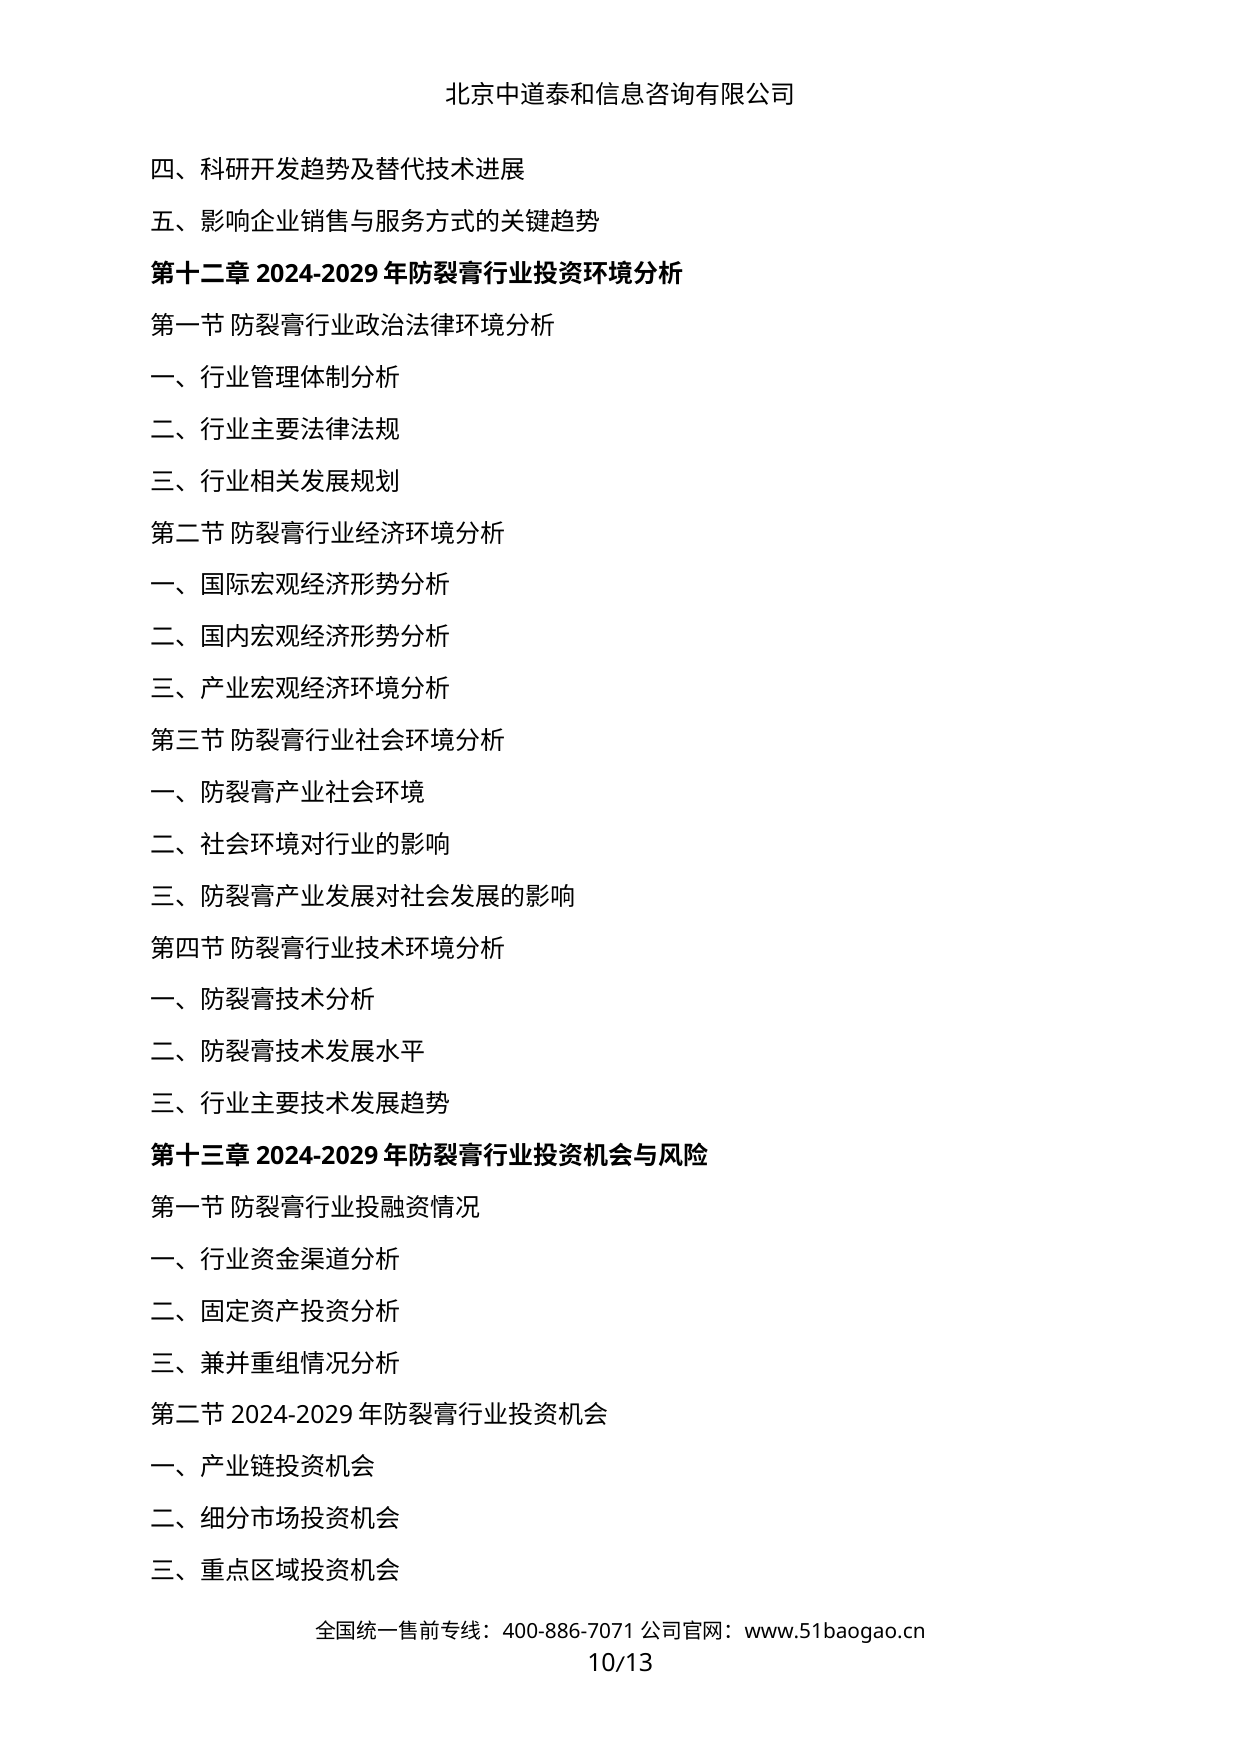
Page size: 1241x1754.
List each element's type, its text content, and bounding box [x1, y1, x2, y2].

text 第二节 防裂膏行业经济环境分析 [150, 513, 1090, 549]
text 三、产业宏观经济环境分析 [150, 669, 1090, 705]
text 五、影响企业销售与服务方式的关键趋势 [150, 202, 1090, 238]
text 三、兼并重组情况分析 [150, 1343, 1090, 1379]
text 三、防裂膏产业发展对社会发展的影响 [150, 876, 1090, 912]
text 第二节 2024-2029年防裂膏行业投资机会 [150, 1395, 1090, 1431]
text 一、产业链投资机会 [150, 1447, 1090, 1483]
text 二、行业主要法律法规 [150, 409, 1090, 446]
text 三、重点区域投资机会 [150, 1551, 1090, 1587]
text 一、行业资金渠道分析 [150, 1239, 1090, 1276]
text 第一节 防裂膏行业投融资情况 [150, 1187, 1090, 1224]
text 第四节 防裂膏行业技术环境分析 [150, 928, 1090, 964]
text 一、国际宏观经济形势分析 [150, 565, 1090, 601]
text 第三节 防裂膏行业社会环境分析 [150, 721, 1090, 757]
text 第十三章 2024-2029年防裂膏行业投资机会与风险 [150, 1136, 1090, 1172]
text 三、行业主要技术发展趋势 [150, 1084, 1090, 1120]
text 二、固定资产投资分析 [150, 1291, 1090, 1327]
text 一、行业管理体制分析 [150, 357, 1090, 394]
text 一、防裂膏产业社会环境 [150, 772, 1090, 809]
text 二、国内宏观经济形势分析 [150, 617, 1090, 653]
text 二、社会环境对行业的影响 [150, 824, 1090, 861]
text 四、科研开发趋势及替代技术进展 [150, 150, 1090, 186]
text 三、行业相关发展规划 [150, 461, 1090, 497]
text 二、细分市场投资机会 [150, 1499, 1090, 1535]
text 第一节 防裂膏行业政治法律环境分析 [150, 306, 1090, 342]
text 第十二章 2024-2029年防裂膏行业投资环境分析 [150, 254, 1090, 290]
text 二、防裂膏技术发展水平 [150, 1032, 1090, 1068]
text 一、防裂膏技术分析 [150, 980, 1090, 1016]
